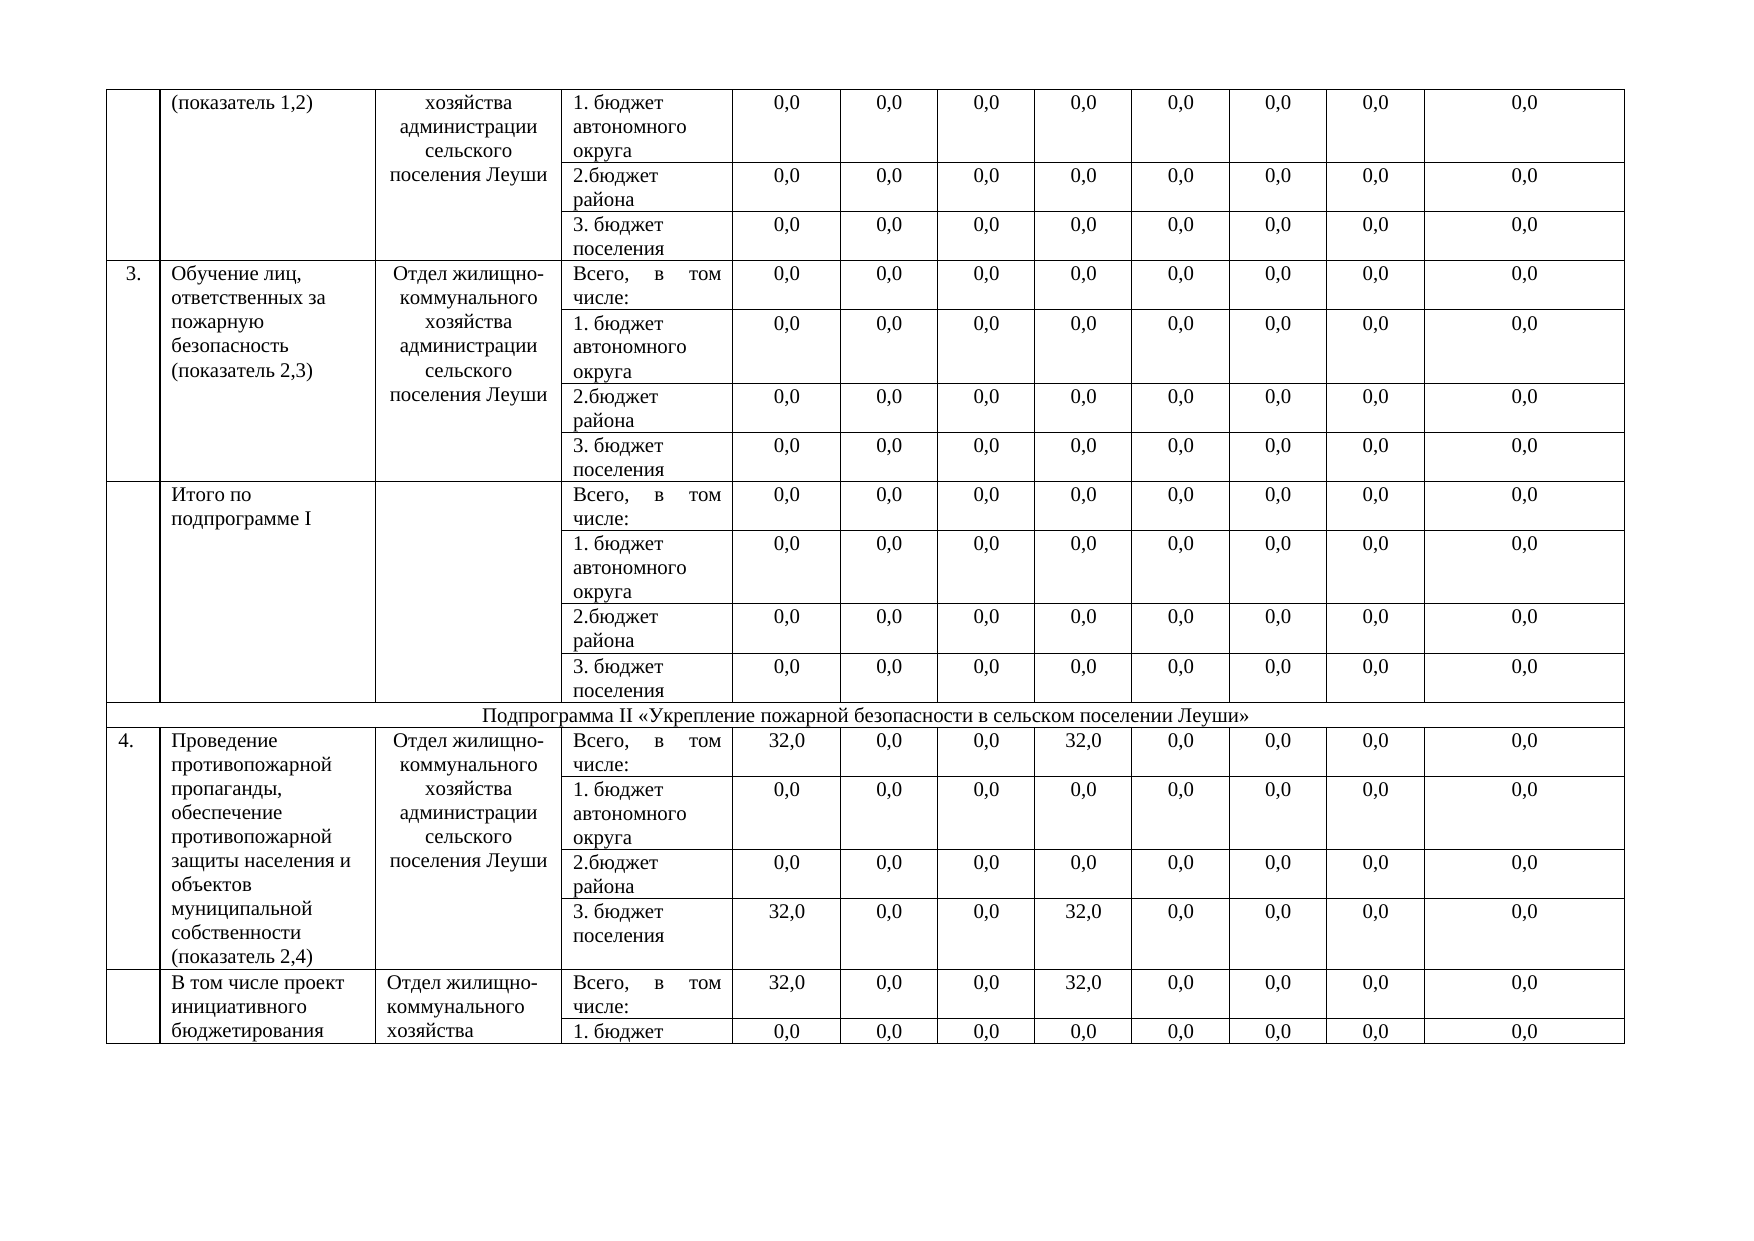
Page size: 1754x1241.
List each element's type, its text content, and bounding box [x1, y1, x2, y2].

table_cell 0,0 [1327, 212, 1424, 260]
table_cell 32,0 [733, 970, 840, 1018]
table_cell 0,0 [841, 482, 937, 530]
table_cell 0,0 [1132, 728, 1229, 776]
table_cell 0,0 [733, 261, 840, 309]
table_cell 0,0 [1425, 433, 1624, 481]
table_cell 2.бюджет района [562, 604, 732, 652]
table_cell 0,0 [1230, 261, 1326, 309]
table_cell 0,0 [841, 850, 937, 898]
table_cell 0,0 [1230, 433, 1326, 481]
table_cell 0,0 [1132, 531, 1229, 603]
table_cell 0,0 [1132, 384, 1229, 432]
table_cell 0,0 [841, 212, 937, 260]
table_cell 0,0 [841, 433, 937, 481]
table_cell 0,0 [733, 310, 840, 383]
table_cell 3. [107, 261, 159, 481]
table_cell 0,0 [1425, 604, 1624, 652]
table_cell 0,0 [938, 384, 1034, 432]
table_cell 0,0 [841, 970, 937, 1018]
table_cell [376, 90, 561, 260]
table_cell 0,0 [1327, 850, 1424, 898]
table_cell 4. [107, 728, 159, 969]
table_cell 0,0 [1035, 90, 1131, 162]
table_cell 1. бюджет автономного округа [562, 777, 732, 849]
table_cell 0,0 [1132, 433, 1229, 481]
table_cell 0,0 [1230, 531, 1326, 603]
table_cell 0,0 [938, 1019, 1034, 1043]
table_cell 0,0 [1425, 654, 1624, 702]
table_cell 0,0 [841, 261, 937, 309]
table_cell 0,0 [1230, 212, 1326, 260]
table_cell Обучение лиц, ответственных за пожарную безопасность (показатель 2,3) [161, 261, 375, 481]
table_cell 0,0 [1327, 604, 1424, 652]
table_cell 0,0 [1132, 777, 1229, 849]
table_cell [161, 90, 375, 260]
table_cell 0,0 [1425, 212, 1624, 260]
table_cell 0,0 [1327, 310, 1424, 383]
table_cell 0,0 [1035, 531, 1131, 603]
table_cell 0,0 [1425, 777, 1624, 849]
table_cell 0,0 [1425, 728, 1624, 776]
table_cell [562, 1019, 732, 1043]
table_cell 0,0 [841, 899, 937, 969]
table_cell 0,0 [1425, 261, 1624, 309]
table_cell 0,0 [733, 777, 840, 849]
table_cell В том числе проект инициативного бюджетирования «Полоса защиты» (минерализованная полоса п.Ягодный, п.Далний) [161, 970, 375, 1043]
table_cell 0,0 [841, 1019, 937, 1043]
table_cell [107, 482, 159, 702]
table_cell Проведение противопожарной пропаганды, обеспечение противопожарной защиты населения и объектов муниципальной собственности (показатель 2,4) [161, 728, 375, 969]
table_cell 0,0 [1230, 1019, 1326, 1043]
table_cell 0,0 [1035, 850, 1131, 898]
table_cell 0,0 [1327, 261, 1424, 309]
table_cell 0,0 [1230, 163, 1326, 211]
table_cell 0,0 [733, 433, 840, 481]
table_cell 0,0 [938, 850, 1034, 898]
table_cell 0,0 [1230, 899, 1326, 969]
table_cell 0,0 [841, 604, 937, 652]
table_cell 0,0 [1425, 531, 1624, 603]
table_cell 0,0 [938, 163, 1034, 211]
table_cell 0,0 [1425, 899, 1624, 969]
table_cell 0,0 [1035, 604, 1131, 652]
table_cell 0,0 [938, 90, 1034, 162]
table_cell 0,0 [1425, 970, 1624, 1018]
table_cell 0,0 [938, 531, 1034, 603]
table_cell 0,0 [938, 654, 1034, 702]
table_cell Подпрограмма II «Укрепление пожарной безопасности в сельском поселении Леуши» [107, 703, 1624, 727]
table_cell 0,0 [1327, 654, 1424, 702]
table_cell 0,0 [1035, 1019, 1131, 1043]
table_cell 0,0 [841, 163, 937, 211]
table_cell 0,0 [938, 970, 1034, 1018]
table_cell 0,0 [733, 482, 840, 530]
table_cell 1. бюджет автономного округа [562, 310, 732, 383]
table_cell 3. бюджет поселения [562, 654, 732, 702]
table_cell 32,0 [733, 899, 840, 969]
table_cell 0,0 [1230, 654, 1326, 702]
table_cell 0,0 [1132, 163, 1229, 211]
table_cell Отдел жилищно-коммунального хозяйства администрации сельского поселения Леуши [376, 728, 561, 969]
table_cell 3. бюджет поселения [562, 433, 732, 481]
table_cell 0,0 [841, 90, 937, 162]
table_cell 0,0 [1327, 90, 1424, 162]
table_cell Отдел жилищно-коммунального хозяйства администрации сельского поселения Леуши [376, 261, 561, 481]
table_cell 1. бюджет автономного округа [562, 531, 732, 603]
table_cell 0,0 [938, 777, 1034, 849]
table_cell 0,0 [841, 310, 937, 383]
table_cell 0,0 [1132, 899, 1229, 969]
table_cell 0,0 [1327, 482, 1424, 530]
table_cell 0,0 [938, 482, 1034, 530]
table_cell 0,0 [1327, 384, 1424, 432]
table_cell 0,0 [1425, 163, 1624, 211]
table_cell [107, 970, 159, 1043]
table_cell 0,0 [1035, 384, 1131, 432]
table_cell 0,0 [1035, 654, 1131, 702]
table_cell 1. бюджет автономного округа [562, 90, 732, 162]
table_cell 0,0 [1425, 90, 1624, 162]
table_cell 0,0 [733, 212, 840, 260]
table_cell 0,0 [1230, 850, 1326, 898]
table_cell 2.бюджет района [562, 163, 732, 211]
table_cell [376, 482, 561, 702]
table_cell 0,0 [841, 777, 937, 849]
table_cell 0,0 [1132, 1019, 1229, 1043]
table_cell 0,0 [733, 163, 840, 211]
table_cell 0,0 [1035, 212, 1131, 260]
table_cell 0,0 [1327, 531, 1424, 603]
table_cell 0,0 [938, 899, 1034, 969]
table_cell 0,0 [1132, 970, 1229, 1018]
table_cell 0,0 [1327, 1019, 1424, 1043]
table_cell 0,0 [938, 261, 1034, 309]
table_cell Итого по подпрограмме I [161, 482, 375, 702]
table_cell 0,0 [1132, 310, 1229, 383]
table_cell 0,0 [733, 90, 840, 162]
table_cell 2.бюджет района [562, 850, 732, 898]
table_cell 2. [107, 90, 159, 260]
table_cell 0,0 [1327, 970, 1424, 1018]
table_cell 0,0 [733, 531, 840, 603]
table_cell 0,0 [1230, 90, 1326, 162]
table_cell 0,0 [1327, 163, 1424, 211]
table_cell 0,0 [1230, 777, 1326, 849]
table_cell 0,0 [1327, 777, 1424, 849]
table_cell 2.бюджет района [562, 384, 732, 432]
table_cell 0,0 [1327, 899, 1424, 969]
table_cell Всего, в том числе: [562, 728, 732, 776]
table_cell 0,0 [1035, 482, 1131, 530]
table_cell 0,0 [733, 1019, 840, 1043]
table_cell 0,0 [1132, 482, 1229, 530]
table_cell 0,0 [733, 384, 840, 432]
table_cell Всего, в том числе: [562, 261, 732, 309]
table_cell 32,0 [733, 728, 840, 776]
table_cell 0,0 [841, 654, 937, 702]
table_cell 0,0 [1035, 777, 1131, 849]
table_cell 0,0 [1132, 212, 1229, 260]
table_cell 0,0 [1035, 261, 1131, 309]
table_cell 0,0 [733, 654, 840, 702]
table_cell 0,0 [1425, 482, 1624, 530]
table_cell 32,0 [1035, 899, 1131, 969]
table_cell 0,0 [1230, 310, 1326, 383]
table_cell 0,0 [1132, 604, 1229, 652]
table_cell 0,0 [733, 604, 840, 652]
table_cell 0,0 [938, 310, 1034, 383]
table_cell 0,0 [1132, 90, 1229, 162]
table_cell Всего, в том числе: [562, 482, 732, 530]
table_cell 0,0 [1132, 654, 1229, 702]
table_cell 0,0 [1425, 384, 1624, 432]
table_cell 0,0 [1035, 433, 1131, 481]
table_cell 0,0 [841, 531, 937, 603]
table_cell 32,0 [1035, 970, 1131, 1018]
table_cell 0,0 [733, 850, 840, 898]
table_cell 0,0 [841, 384, 937, 432]
table_cell 0,0 [1230, 970, 1326, 1018]
table_cell 0,0 [841, 728, 937, 776]
table_cell Всего, в том числе: [562, 970, 732, 1018]
table_cell 0,0 [938, 604, 1034, 652]
table_cell 0,0 [1327, 433, 1424, 481]
table_cell 0,0 [1425, 1019, 1624, 1043]
table_cell 0,0 [1035, 163, 1131, 211]
table_cell 0,0 [938, 433, 1034, 481]
table_cell Отдел жилищно-коммунального хозяйства администрации сельского поселения Леуши [376, 970, 561, 1043]
table_cell 0,0 [1230, 604, 1326, 652]
table_cell 0,0 [938, 212, 1034, 260]
table_cell 0,0 [1230, 728, 1326, 776]
table_cell 0,0 [1035, 310, 1131, 383]
table_cell 3. бюджет поселения [562, 212, 732, 260]
table_cell 0,0 [1425, 310, 1624, 383]
table_cell 32,0 [1035, 728, 1131, 776]
table_cell 0,0 [1132, 850, 1229, 898]
table_cell 3. бюджет поселения [562, 899, 732, 969]
table_cell 0,0 [1230, 384, 1326, 432]
table_cell 0,0 [1230, 482, 1326, 530]
table_cell 0,0 [1327, 728, 1424, 776]
table_cell 0,0 [938, 728, 1034, 776]
table_cell 0,0 [1425, 850, 1624, 898]
table_cell 0,0 [1132, 261, 1229, 309]
